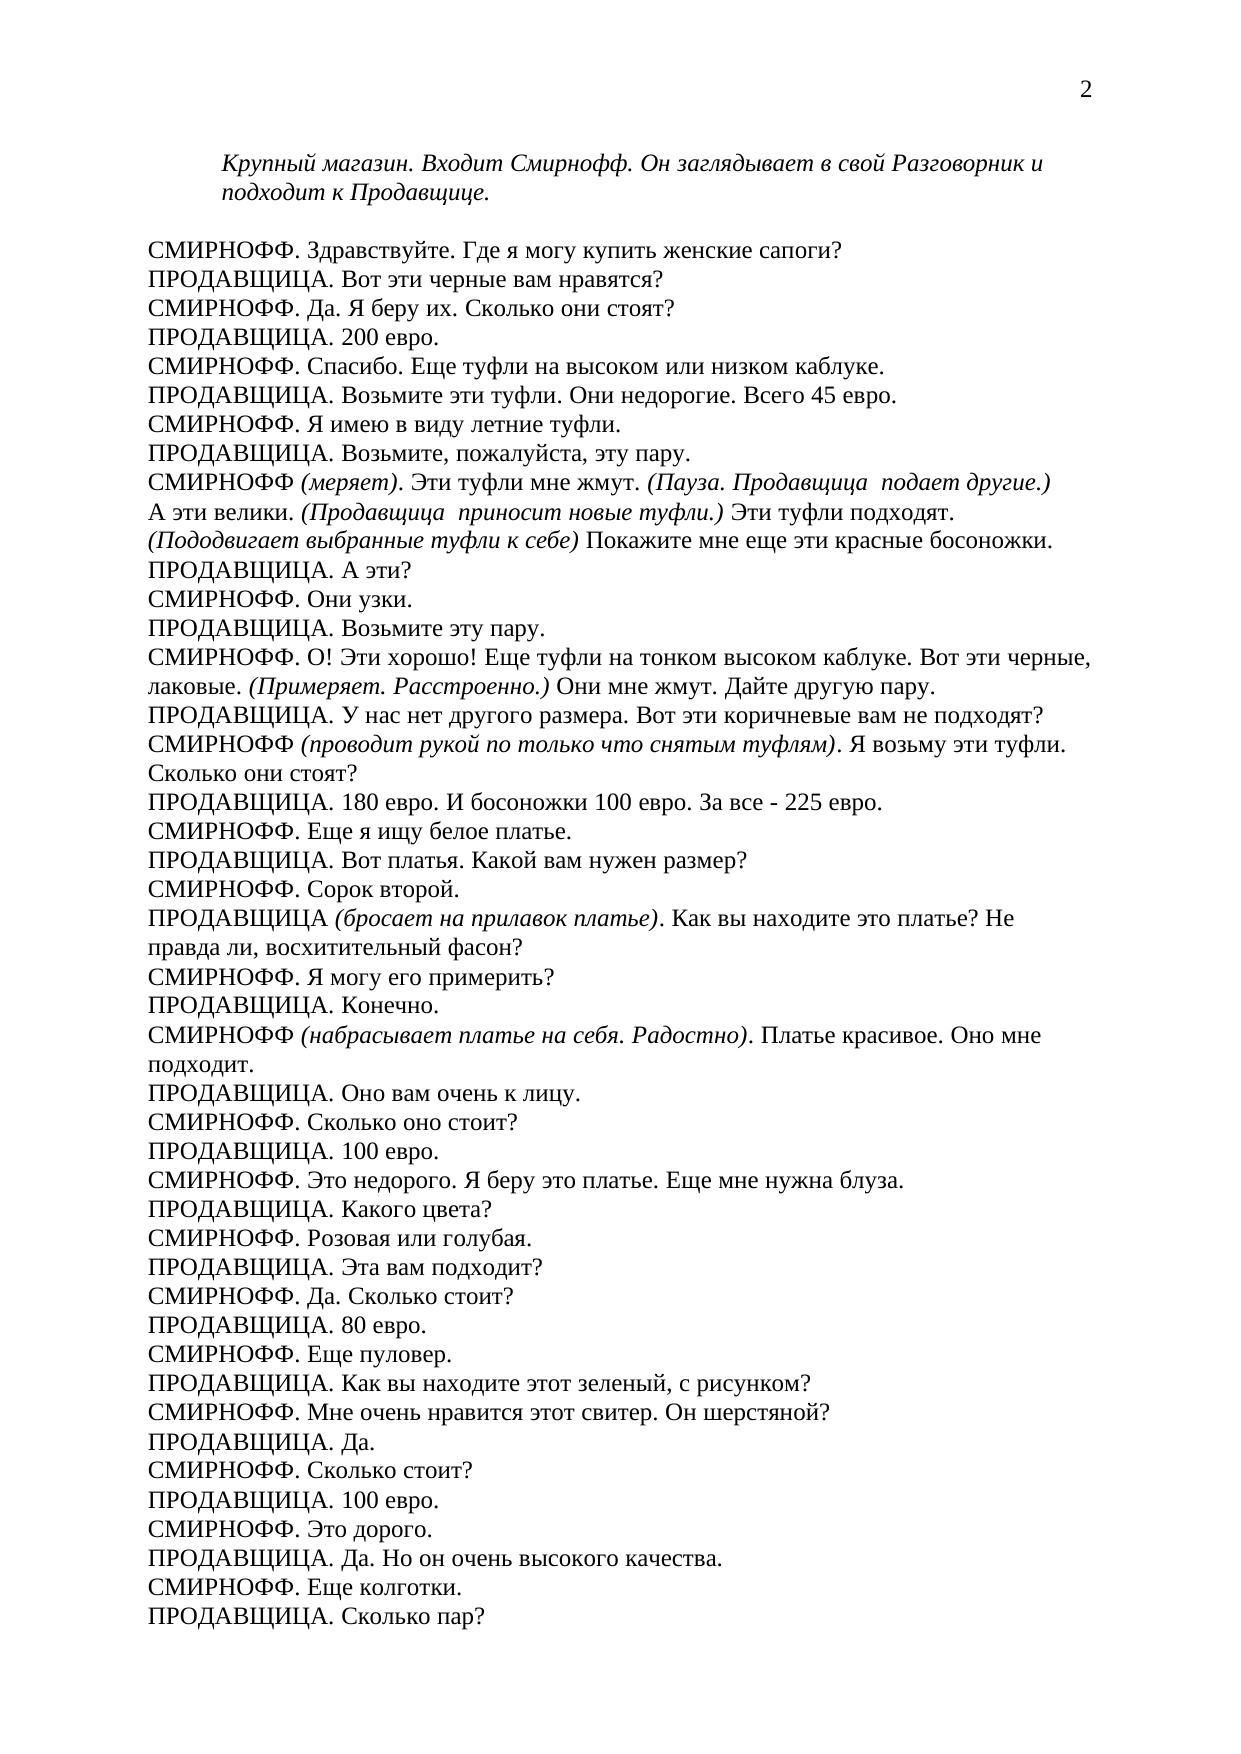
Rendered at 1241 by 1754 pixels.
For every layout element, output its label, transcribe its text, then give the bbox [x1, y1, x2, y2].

text ПРОДАВЩИЦА. Оно вам очень к лицу. [148, 1078, 1093, 1107]
text СМИРНОФФ. Я имею в виду летние туфли. [148, 409, 1093, 438]
text Крупный магазин. Входит Смирнофф. Он заглядывает в свой Разговорник и подходит к Продавщице. [221, 148, 1093, 206]
text СМИРНОФФ. Это недорого. Я беру это платье. Еще мне нужна блуза. [148, 1165, 1093, 1194]
text ПРОДАВЩИЦА. Вот платья. Какой вам нужен размер? [148, 845, 1093, 874]
text СМИРНОФФ. Они узки. [148, 583, 1093, 613]
text СМИРНОФФ (меряет). Эти туфли мне жмут. (Пауза. Продавщица подает другие.) [148, 467, 1093, 496]
text СМИРНОФФ. Еще я ищу белое платье. [148, 816, 1093, 845]
text СМИРНОФФ. Да. Я беру их. Сколько они стоят? [148, 293, 1093, 322]
text ПРОДАВЩИЦА. Возьмите эту пару. [148, 613, 1093, 642]
text ПРОДАВЩИЦА. Возьмите эти туфли. Они недорогие. Всего 45 евро. [148, 380, 1093, 409]
text СМИРНОФФ. Мне очень нравится этот свитер. Он шерстяной? [148, 1397, 1093, 1426]
text А эти велики. (Продавщица приносит новые туфли.) Эти туфли подходят. (Пододвигает выбранные туфли к себе) Покажите мне еще эти красные босоножки. [148, 496, 1093, 554]
text ПРОДАВЩИЦА. Да. Но он очень высокого качества. [148, 1543, 1093, 1572]
text ПРОДАВЩИЦА. 180 евро. И босоножки 100 евро. За все - 225 евро. [148, 787, 1093, 816]
text СМИРНОФФ. О! Эти хорошо! Еще туфли на тонком высоком каблуке. Вот эти черные, лаковые. (Примеряет. Расстроенно.) Они мне жмут. Дайте другую пару. [148, 642, 1093, 700]
text СМИРНОФФ. Это дорого. [148, 1513, 1093, 1543]
text ПРОДАВЩИЦА. Какого цвета? [148, 1194, 1093, 1223]
text ПРОДАВЩИЦА. Вот эти черные вам нравятся? [148, 264, 1093, 293]
text ПРОДАВЩИЦА (бросает на прилавок платье). Как вы находите это платье? Не правда ли, восхитительный фасон? [148, 903, 1093, 961]
text ПРОДАВЩИЦА. Да. [148, 1426, 1093, 1455]
text СМИРНОФФ. Спасибо. Еще туфли на высоком или низком каблуке. [148, 351, 1093, 380]
text ПРОДАВЩИЦА. 200 евро. [148, 322, 1093, 351]
text СМИРНОФФ (проводит рукой по только что снятым туфлям). Я возьму эти туфли. Сколько они стоят? [148, 729, 1093, 787]
text ПРОДАВЩИЦА. 100 евро. [148, 1484, 1093, 1513]
text СМИРНОФФ. Розовая или голубая. [148, 1223, 1093, 1252]
text СМИРНОФФ. Сколько стоит? [148, 1455, 1093, 1484]
text ПРОДАВЩИЦА. Возьмите, пожалуйста, эту пару. [148, 438, 1093, 467]
text СМИРНОФФ. Я могу его примерить? [148, 961, 1093, 990]
text СМИРНОФФ. Да. Сколько стоит? [148, 1281, 1093, 1310]
text ПРОДАВЩИЦА. 100 евро. [148, 1136, 1093, 1165]
text ПРОДАВЩИЦА. Сколько пар? [148, 1601, 1093, 1630]
text ПРОДАВЩИЦА. Как вы находите этот зеленый, с рисунком? [148, 1368, 1093, 1397]
text СМИРНОФФ (набрасывает платье на себя. Радостно). Платье красивое. Оно мне подходит. [148, 1019, 1093, 1078]
text СМИРНОФФ. Здравствуйте. Где я могу купить женские сапоги? [148, 235, 1093, 264]
text ПРОДАВЩИЦА. У нас нет другого размера. Вот эти коричневые вам не подходят? [148, 700, 1093, 729]
text ПРОДАВЩИЦА. 80 евро. [148, 1310, 1093, 1339]
text СМИРНОФФ. Еще колготки. [148, 1572, 1093, 1601]
text СМИРНОФФ. Еще пуловер. [148, 1339, 1093, 1368]
text ПРОДАВЩИЦА. Эта вам подходит? [148, 1252, 1093, 1281]
text СМИРНОФФ. Сорок второй. [148, 874, 1093, 903]
text ПРОДАВЩИЦА. Конечно. [148, 990, 1093, 1019]
text ПРОДАВЩИЦА. А эти? [148, 554, 1093, 583]
text СМИРНОФФ. Сколько оно стоит? [148, 1107, 1093, 1136]
